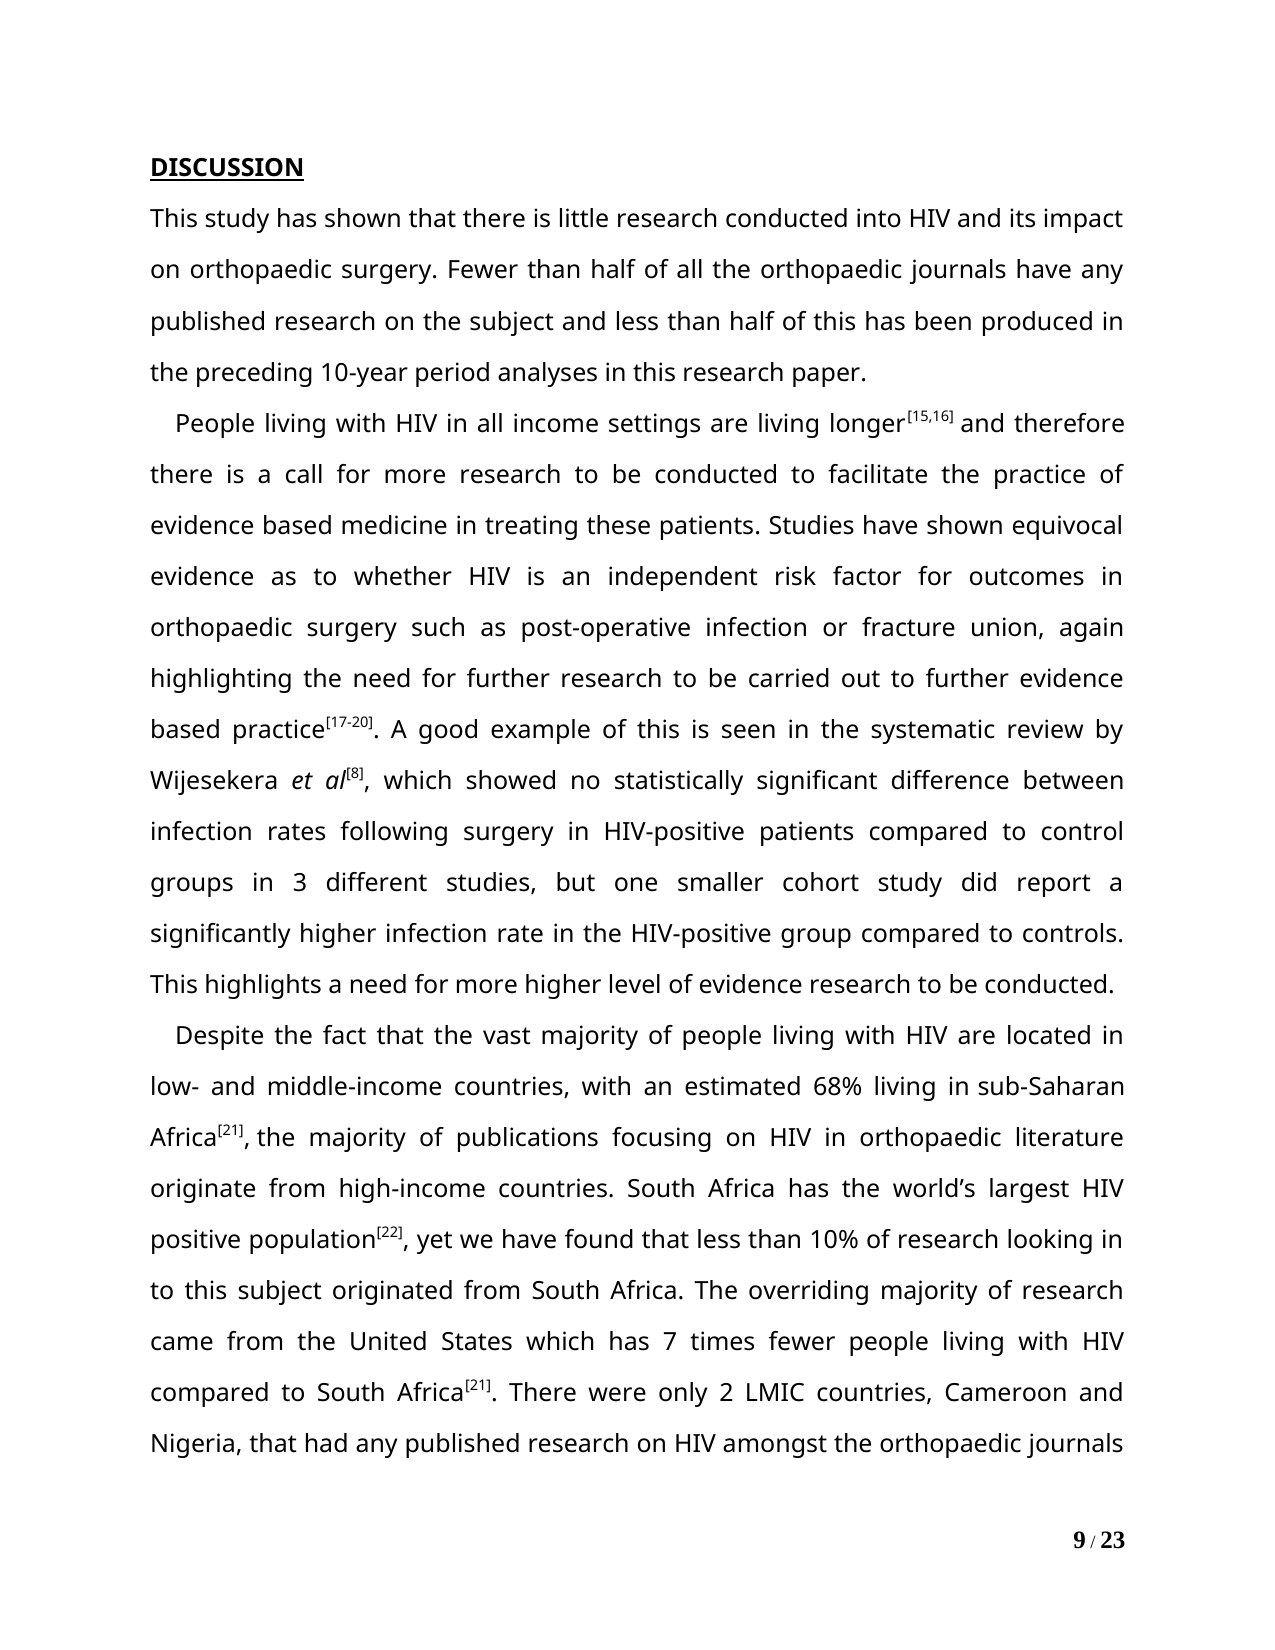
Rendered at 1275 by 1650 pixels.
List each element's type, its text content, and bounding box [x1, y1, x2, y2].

text People living with HIV in all income settings are living longer[15,16] and therefore there is a call for more research to be conducted to facilitate the practice of evidence based medicine in treating these patients. Studies have shown equivocal evidence as to whether HIV is an independent risk factor for outcomes in orthopaedic surgery such as post-operative infection or fracture union, again highlighting the need for further research to be carried out to further evidence based practice[17-20]. A good example of this is seen in the systematic review by Wijesekera et al[8], which showed no statistically significant difference between infection rates following surgery in HIV-positive patients compared to control groups in 3 different studies, but one smaller cohort study did report a significantly higher infection rate in the HIV-positive group compared to controls. This highlights a need for more higher level of evidence research to be conducted. [150, 405, 1125, 1001]
text DISCUSSION [150, 150, 1125, 184]
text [150, 1018, 1125, 1460]
text This study has shown that there is little research conducted into HIV and its impact on orthopaedic surgery. Fewer than half of all the orthopaedic journals have any published research on the subject and less than half of this has been produced in the preceding 10-year period analyses in this research paper. [150, 201, 1125, 388]
